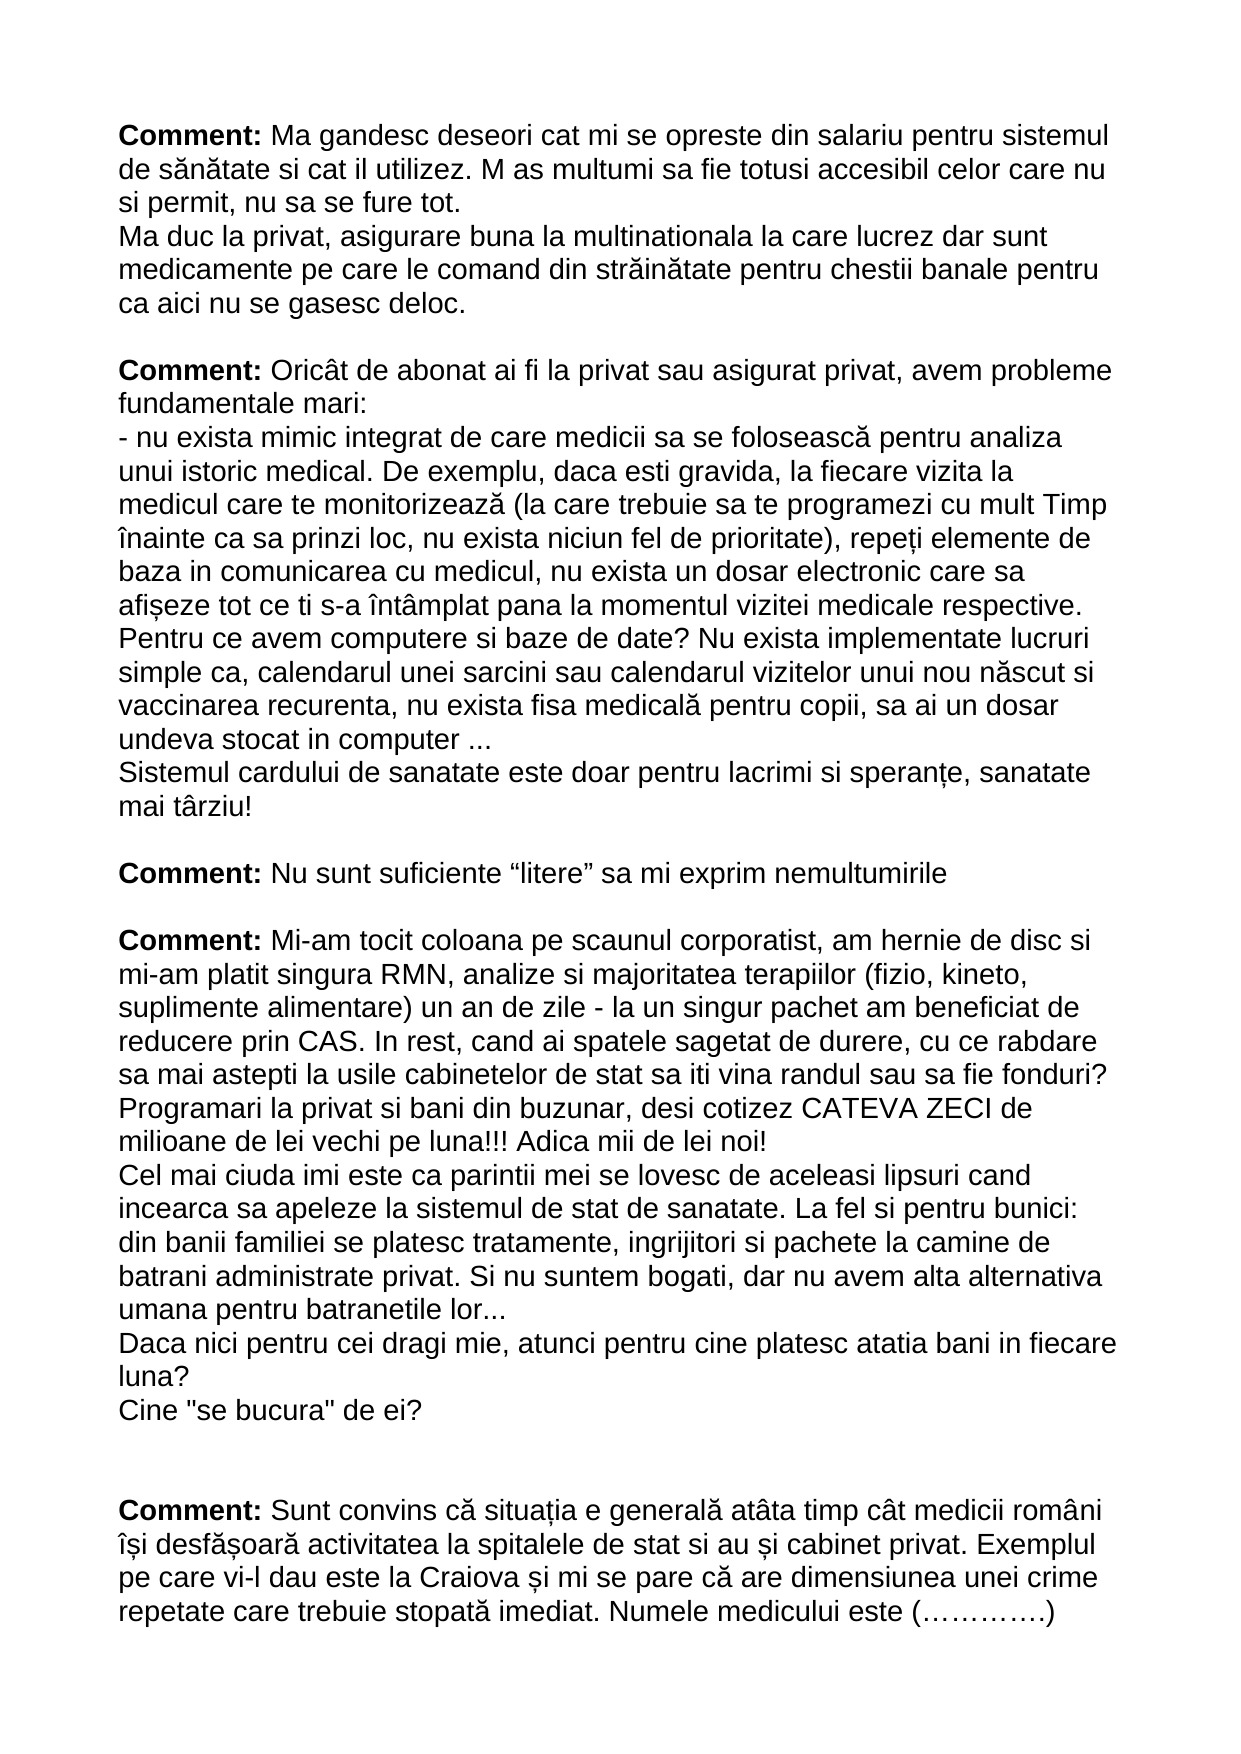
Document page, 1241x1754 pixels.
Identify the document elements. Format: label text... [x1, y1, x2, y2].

text Ma duc la privat, asigurare buna la multinationala la care lucrez dar sunt medicamente pe care le comand din străinătate pentru chestii banale pentru ca aici nu se gasesc deloc. [118, 219, 1122, 319]
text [118, 1493, 1122, 1627]
text - nu exista mimic integrat de care medicii sa se folosească pentru analiza unui istoric medical. De exemplu, daca esti gravida, la fiecare vizita la medicul care te monitorizează (la care trebuie sa te programezi cu mult Timp înainte ca sa prinzi loc, nu exista niciun fel de prioritate), repeți elemente de baza in comunicarea cu medicul, nu exista un dosar electronic care sa afișeze tot ce ti s-a întâmplat pana la momentul vizitei medicale respective. Pentru ce avem computere si baze de date? Nu exista implementate lucruri simple ca, calendarul unei sarcini sau calendarul vizitelor unui nou născut si vaccinarea recurenta, nu exista fisa medicală pentru copii, sa ai un dosar undeva stocat in computer ... [118, 420, 1122, 755]
text Comment: Mi-am tocit coloana pe scaunul corporatist, am hernie de disc si mi-am platit singura RMN, analize si majoritatea terapiilor (fizio, kineto, suplimente alimentare) un an de zile - la un singur pachet am beneficiat de reducere prin CAS. In rest, cand ai spatele sagetat de durere, cu ce rabdare sa mai astepti la usile cabinetelor de stat sa iti vina randul sau sa fie fonduri? Programari la privat si bani din buzunar, desi cotizez CATEVA ZECI de milioane de lei vechi pe luna!!! Adica mii de lei noi! [118, 923, 1122, 1158]
text Comment: Nu sunt suficiente “litere” sa mi exprim nemultumirile [118, 856, 1122, 889]
text Comment: Ma gandesc deseori cat mi se opreste din salariu pentru sistemul de sănătate si cat il utilizez. M as multumi sa fie totusi accesibil celor care nu si permit, nu sa se fure tot. [118, 118, 1122, 219]
text Cine "se bucura" de ei? [118, 1393, 1122, 1426]
text Daca nici pentru cei dragi mie, atunci pentru cine platesc atatia bani in fiecare luna? [118, 1326, 1122, 1393]
text Comment: Oricât de abonat ai fi la privat sau asigurat privat, avem probleme fundamentale mari: [118, 353, 1122, 420]
text Sistemul cardului de sanatate este doar pentru lacrimi si speranțe, sanatate mai târziu! [118, 755, 1122, 822]
text Cel mai ciuda imi este ca parintii mei se lovesc de aceleasi lipsuri cand incearca sa apeleze la sistemul de stat de sanatate. La fel si pentru bunici: din banii familiei se platesc tratamente, ingrijitori si pachete la camine de batrani administrate privat. Si nu suntem bogati, dar nu avem alta alternativa umana pentru batranetile lor... [118, 1158, 1122, 1326]
